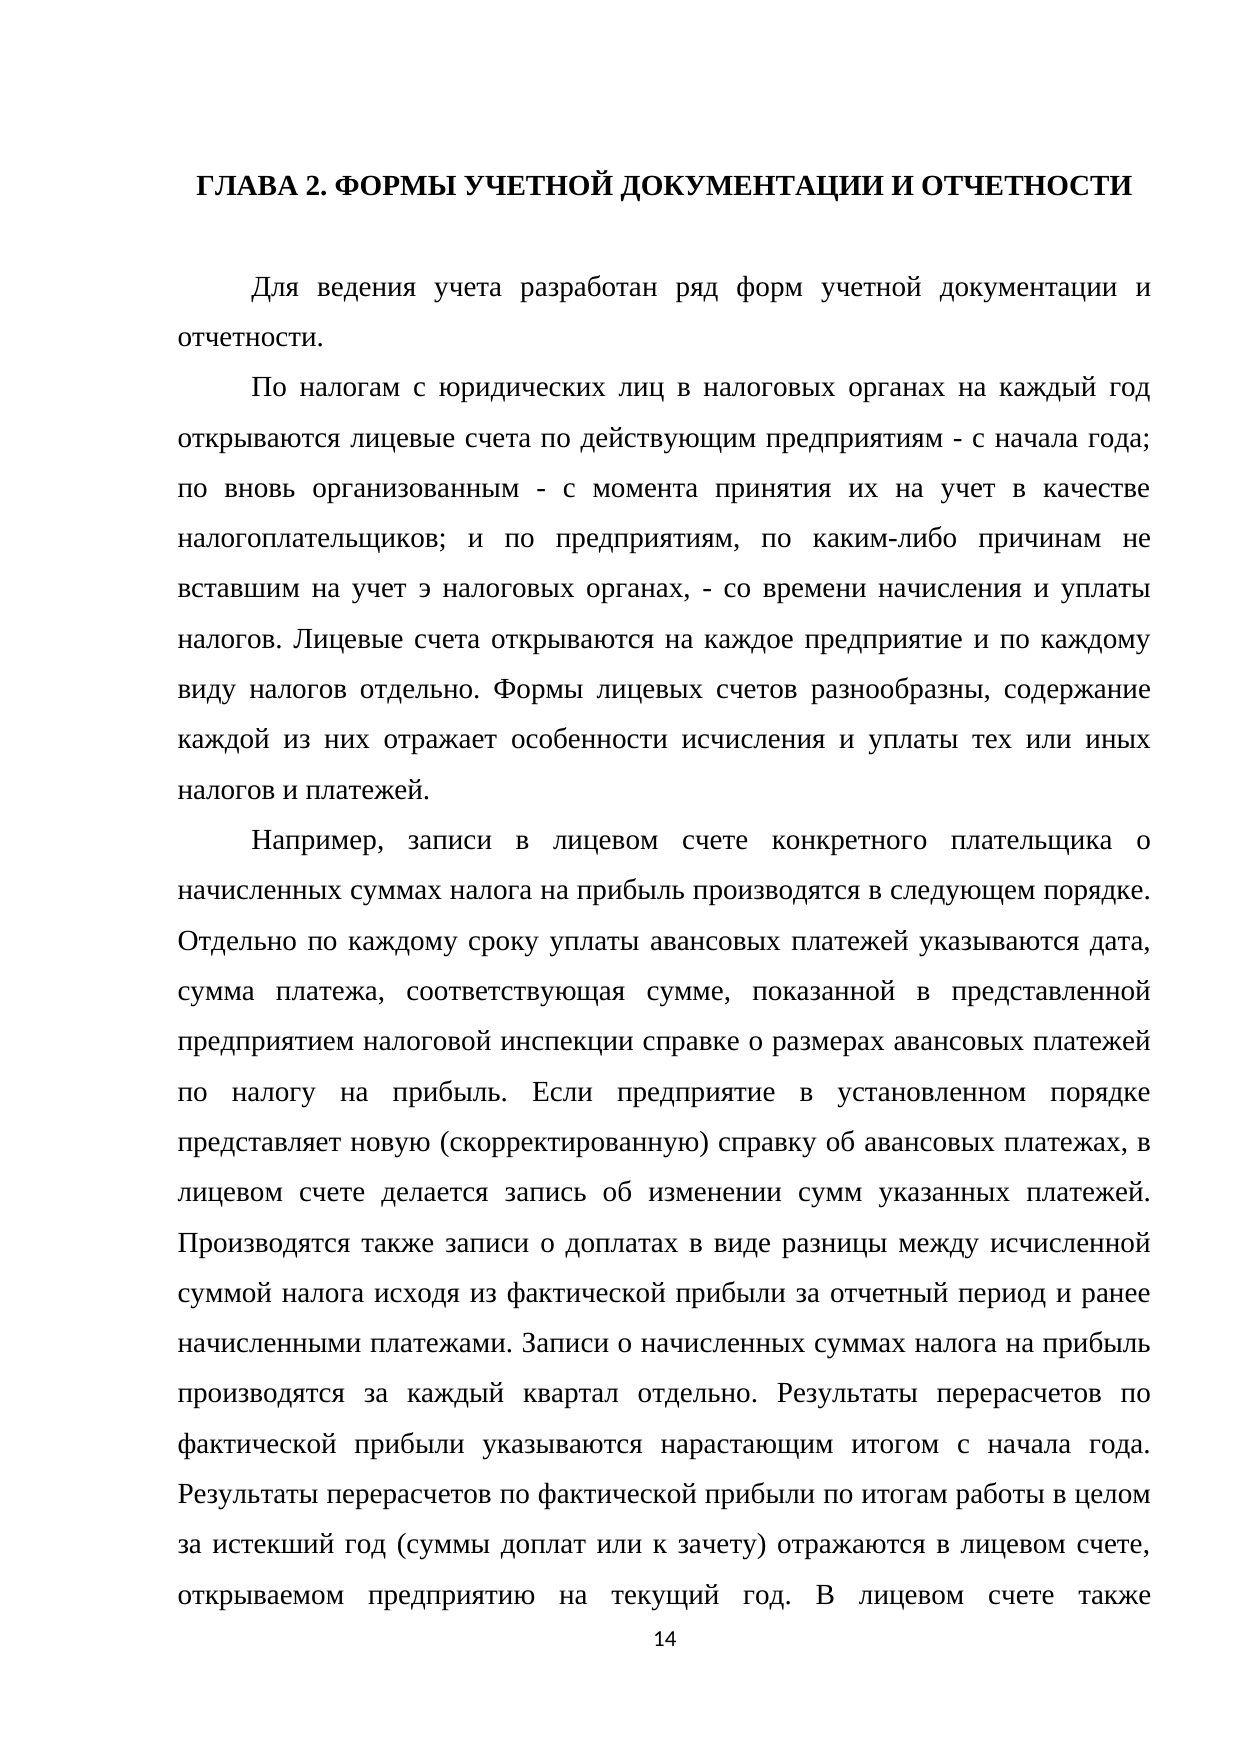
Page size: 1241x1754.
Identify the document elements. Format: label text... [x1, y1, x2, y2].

text По налогам с юридических лиц в налоговых органах на каждый год открываются лицевые счета по действующим предприятиям - с начала года; по вновь организованным - с момента принятия их на учет в качестве налогоплательщиков; и по предприятиям, по каким-либо причинам не вставшим на учет э налоговых органах, - со времени начисления и уплаты налогов. Лицевые счета открываются на каждое предприятие и по каждому виду налогов отдельно. Формы лицевых счетов разнообразны, содержание каждой из них отражает особенности исчисления и уплаты тех или иных налогов и платежей. [177, 369, 1152, 805]
subtitle ГЛАВА 2. ФОРМЫ УЧЕТНОЙ ДОКУМЕНТАЦИИ И ОТЧЕТНОСТИ [177, 168, 1152, 202]
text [177, 822, 1152, 1610]
text Для ведения учета разработан ряд форм учетной документации и отчетности. [177, 269, 1152, 353]
